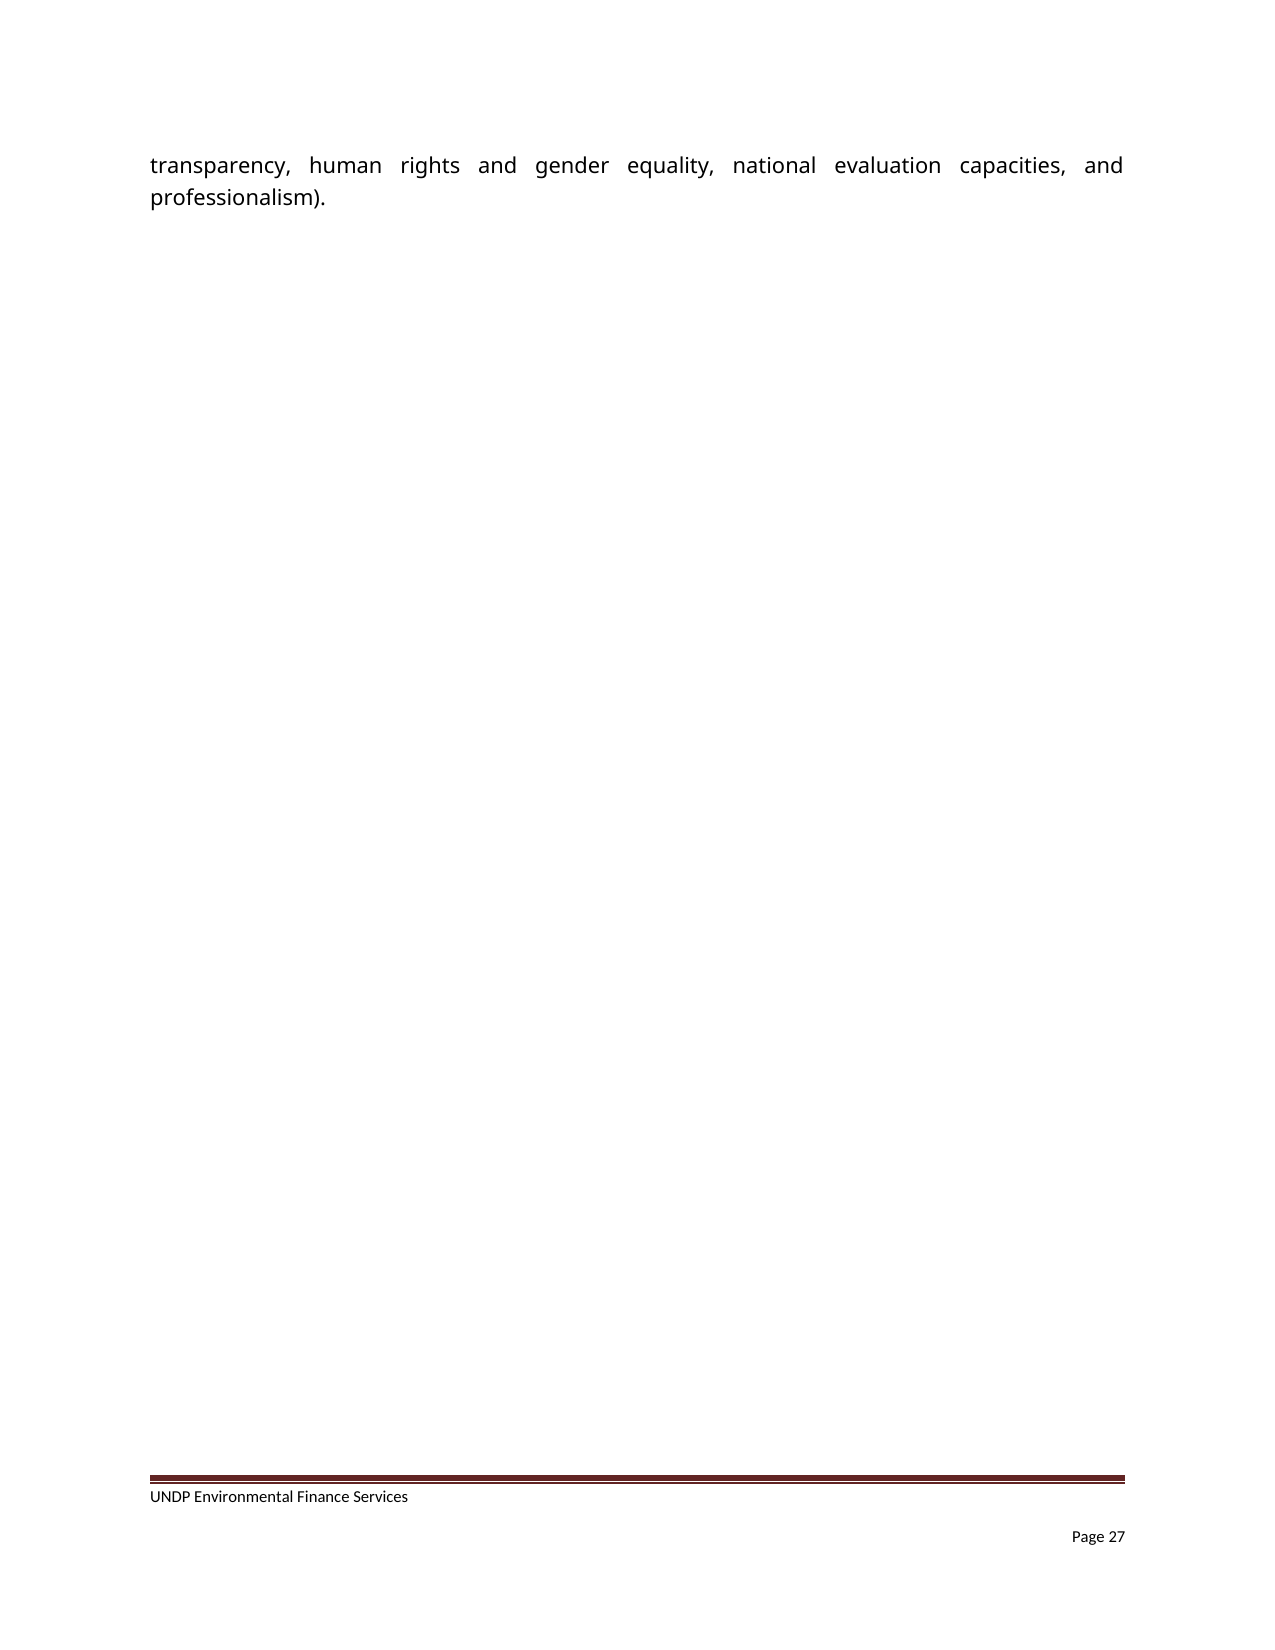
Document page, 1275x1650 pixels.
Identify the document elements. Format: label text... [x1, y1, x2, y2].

list Independence entails the ability to evaluate without undue influence or pressure by any party (including the hiring unit) and providing evaluators with free access to information on the evaluation subject. Independence provides legitimacy to and ensures an objective perspective on evaluations. An independent evaluation reduces the potential for conflicts of interest which might arise with self-reported ratings by those involved in the management of the project being evaluated. Independence is one of ten general principles for evaluations (together with internationally agreed principles, goals and targets: utility, credibility, impartiality, ethics, transparency, human rights and gender equality, national evaluation capacities, and professionalism). [150, 150, 1125, 212]
